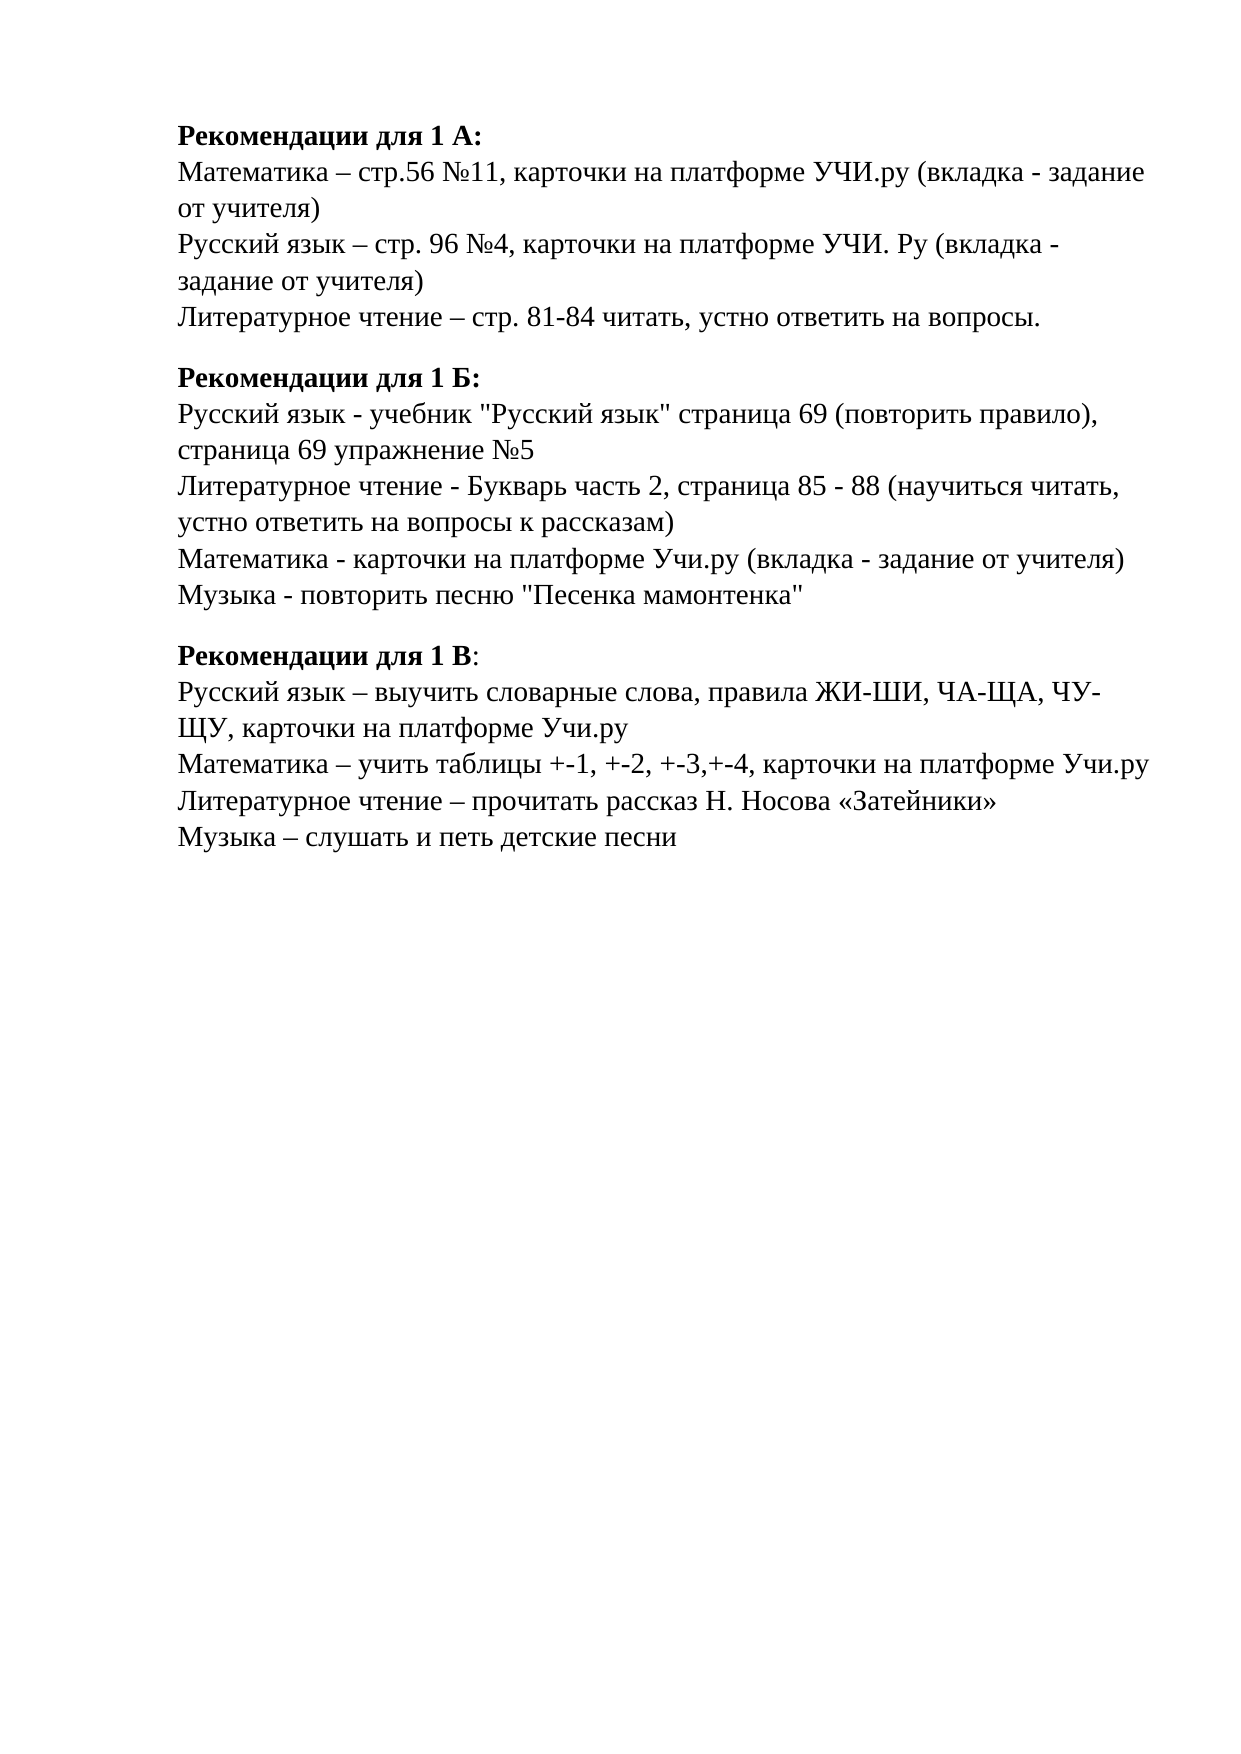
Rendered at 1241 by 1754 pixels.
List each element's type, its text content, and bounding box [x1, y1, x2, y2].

text Литературное чтение – стр. 81-84 читать, устно ответить на вопросы. [177, 299, 1152, 332]
text Математика – учить таблицы +-1, +-2, +-3,+-4, карточки на платформе Учи.ру [177, 746, 1152, 780]
text Русский язык – стр. 96 №4, карточки на платформе УЧИ. Ру (вкладка - задание от учителя) [177, 227, 1152, 296]
text Рекомендации для 1 А: [177, 118, 1152, 152]
text Математика – стр.56 №11, карточки на платформе УЧИ.ру (вкладка - задание от учителя) [177, 154, 1152, 224]
text Рекомендации для 1 Б: [177, 360, 1152, 393]
text Рекомендации для 1 В: [177, 638, 1152, 672]
text Русский язык – выучить словарные слова, правила ЖИ-ШИ, ЧА-ЩА, ЧУ-ЩУ, карточки на платформе Учи.ру [177, 674, 1152, 744]
text Музыка – слушать и петь детские песни [177, 819, 1152, 852]
text Литературное чтение – прочитать рассказ Н. Носова «Затейники» [177, 783, 1152, 816]
text Математика - карточки на платформе Учи.ру (вкладка - задание от учителя) [177, 541, 1152, 574]
text Русский язык - учебник "Русский язык" страница 69 (повторить правило), страница 69 упражнение №5 [177, 396, 1152, 466]
text Музыка - повторить песню "Песенка мамонтенка" [177, 577, 1152, 610]
text Литературное чтение - Букварь часть 2, страница 85 - 88 (научиться читать, устно ответить на вопросы к рассказам) [177, 468, 1152, 538]
